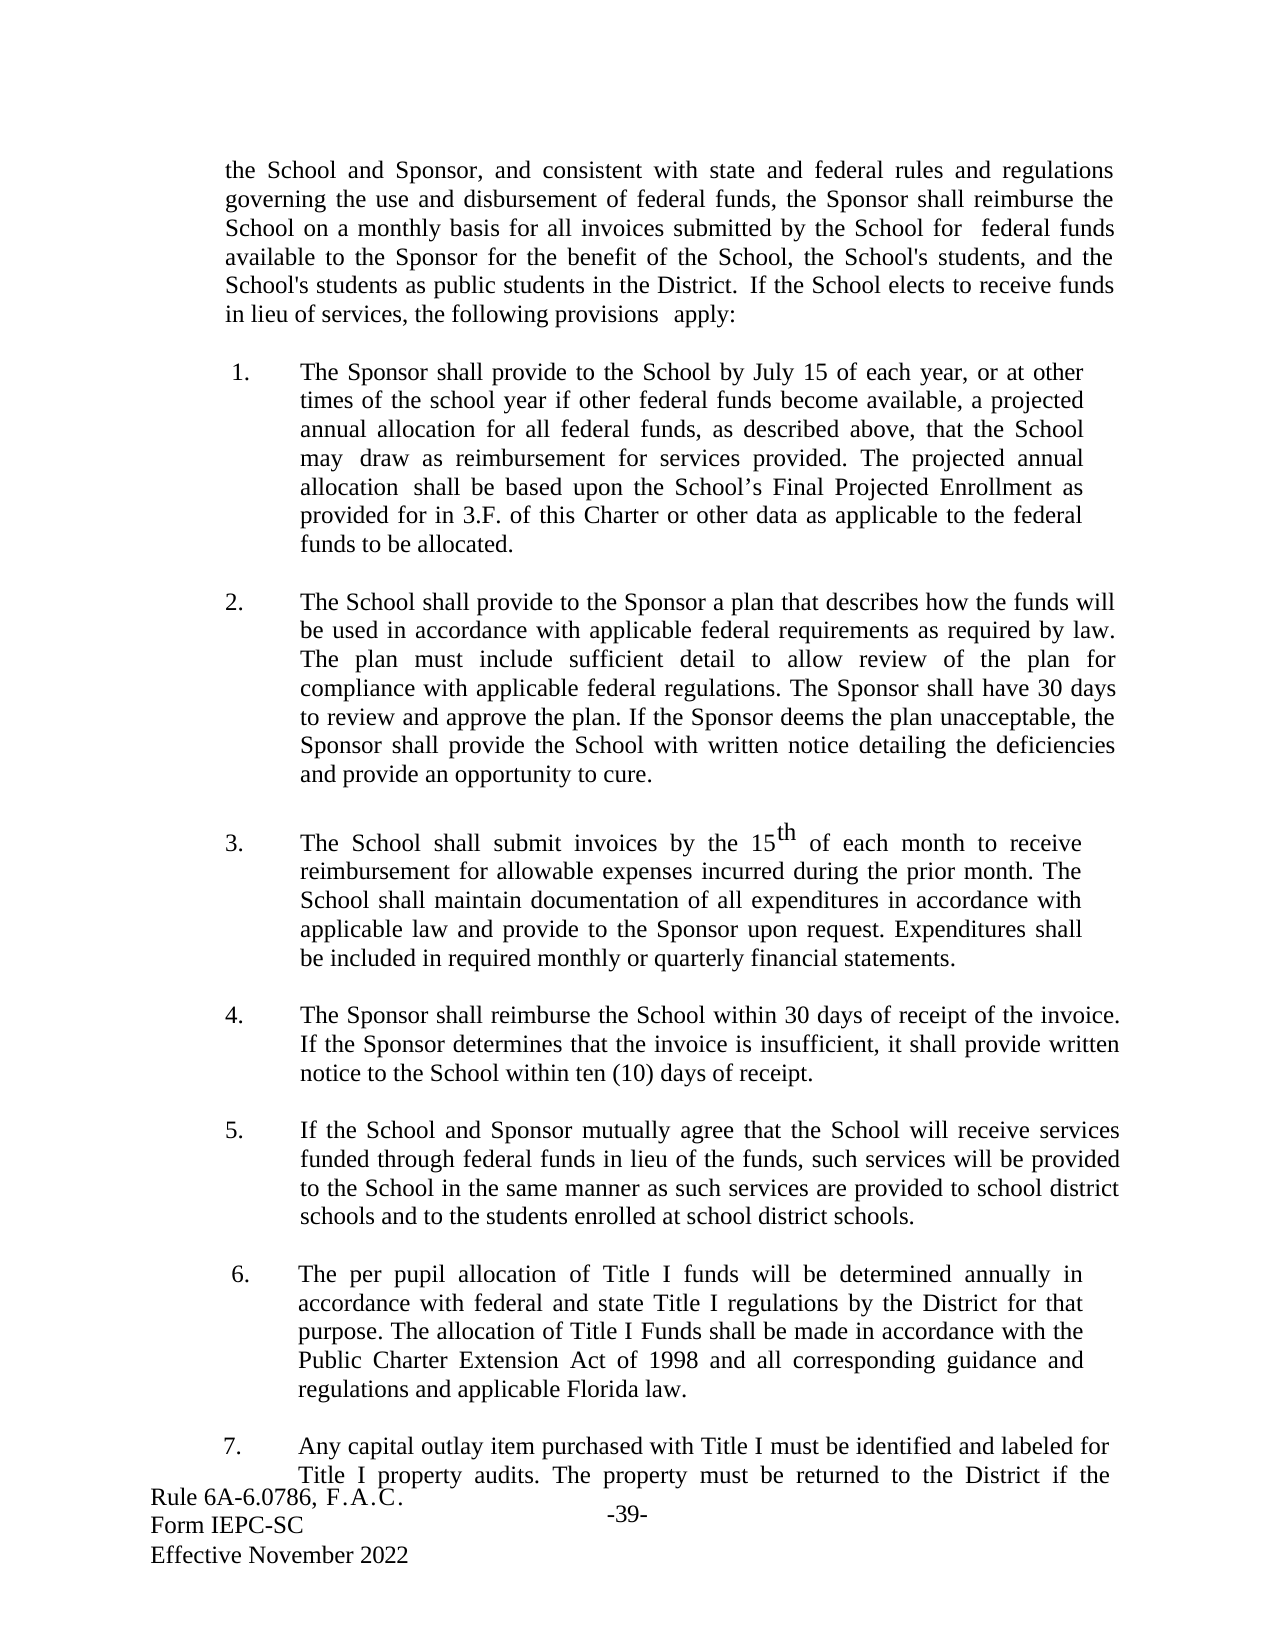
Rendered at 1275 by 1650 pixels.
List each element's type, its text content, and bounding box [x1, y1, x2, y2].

list The Sponsor shall provide to the School by July 15 of each year, or at other times of the school year if other federal funds become available, a projected annual allocation for all federal funds, as described above, that the School may draw as reimbursement for services provided. The projected annual allocation shall be based upon the School’s Final Projected Enrollment as provided for in 3.F. of this Charter or other data as applicable to the federal funds to be allocated. [231, 357, 1084, 558]
list The Sponsor shall reimburse the School within 30 days of receipt of the invoice. If the Sponsor determines that the invoice is insufficient, it shall provide written notice to the School within ten (10) days of receipt. [225, 1000, 1121, 1086]
list The School shall submit invoices by the 15th of each month to receive reimbursement for allowable expenses incurred during the prior month. The School shall maintain documentation of all expenditures in accordance with applicable law and provide to the Sponsor upon request. Expenditures shall be included in required monthly or quarterly financial statements. [225, 817, 1082, 971]
list The School shall provide to the Sponsor a plan that describes how the funds will be used in accordance with applicable federal requirements as required by law. The plan must include sufficient detail to allow review of the plan for compliance with applicable federal regulations. The Sponsor shall have 30 days to review and approve the plan. If the Sponsor deems the plan unacceptable, the Sponsor shall provide the School with written notice detailing the deficiencies and provide an opportunity to cure. [225, 587, 1116, 788]
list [223, 1431, 1110, 1489]
list The per pupil allocation of Title I funds will be determined annually in accordance with federal and state Title I regulations by the District for that purpose. The allocation of Title I Funds shall be made in accordance with the Public Charter Extension Act of 1998 and all corresponding guidance and regulations and applicable Florida law. [231, 1259, 1084, 1403]
text the School and Sponsor, and consistent with state and federal rules and regulations governing the use and disbursement of federal funds, the Sponsor shall reimburse the School on a monthly basis for all invoices submitted by the School for federal funds available to the Sponsor for the benefit of the School, the School's students, and the School's students as public students in the District. If the School elects to receive funds in lieu of services, the following provisions apply: [225, 156, 1115, 328]
list If the School and Sponsor mutually agree that the School will receive services funded through federal funds in lieu of the funds, such services will be provided to the School in the same manner as such services are provided to school district schools and to the students enrolled at school district schools. [225, 1115, 1121, 1230]
